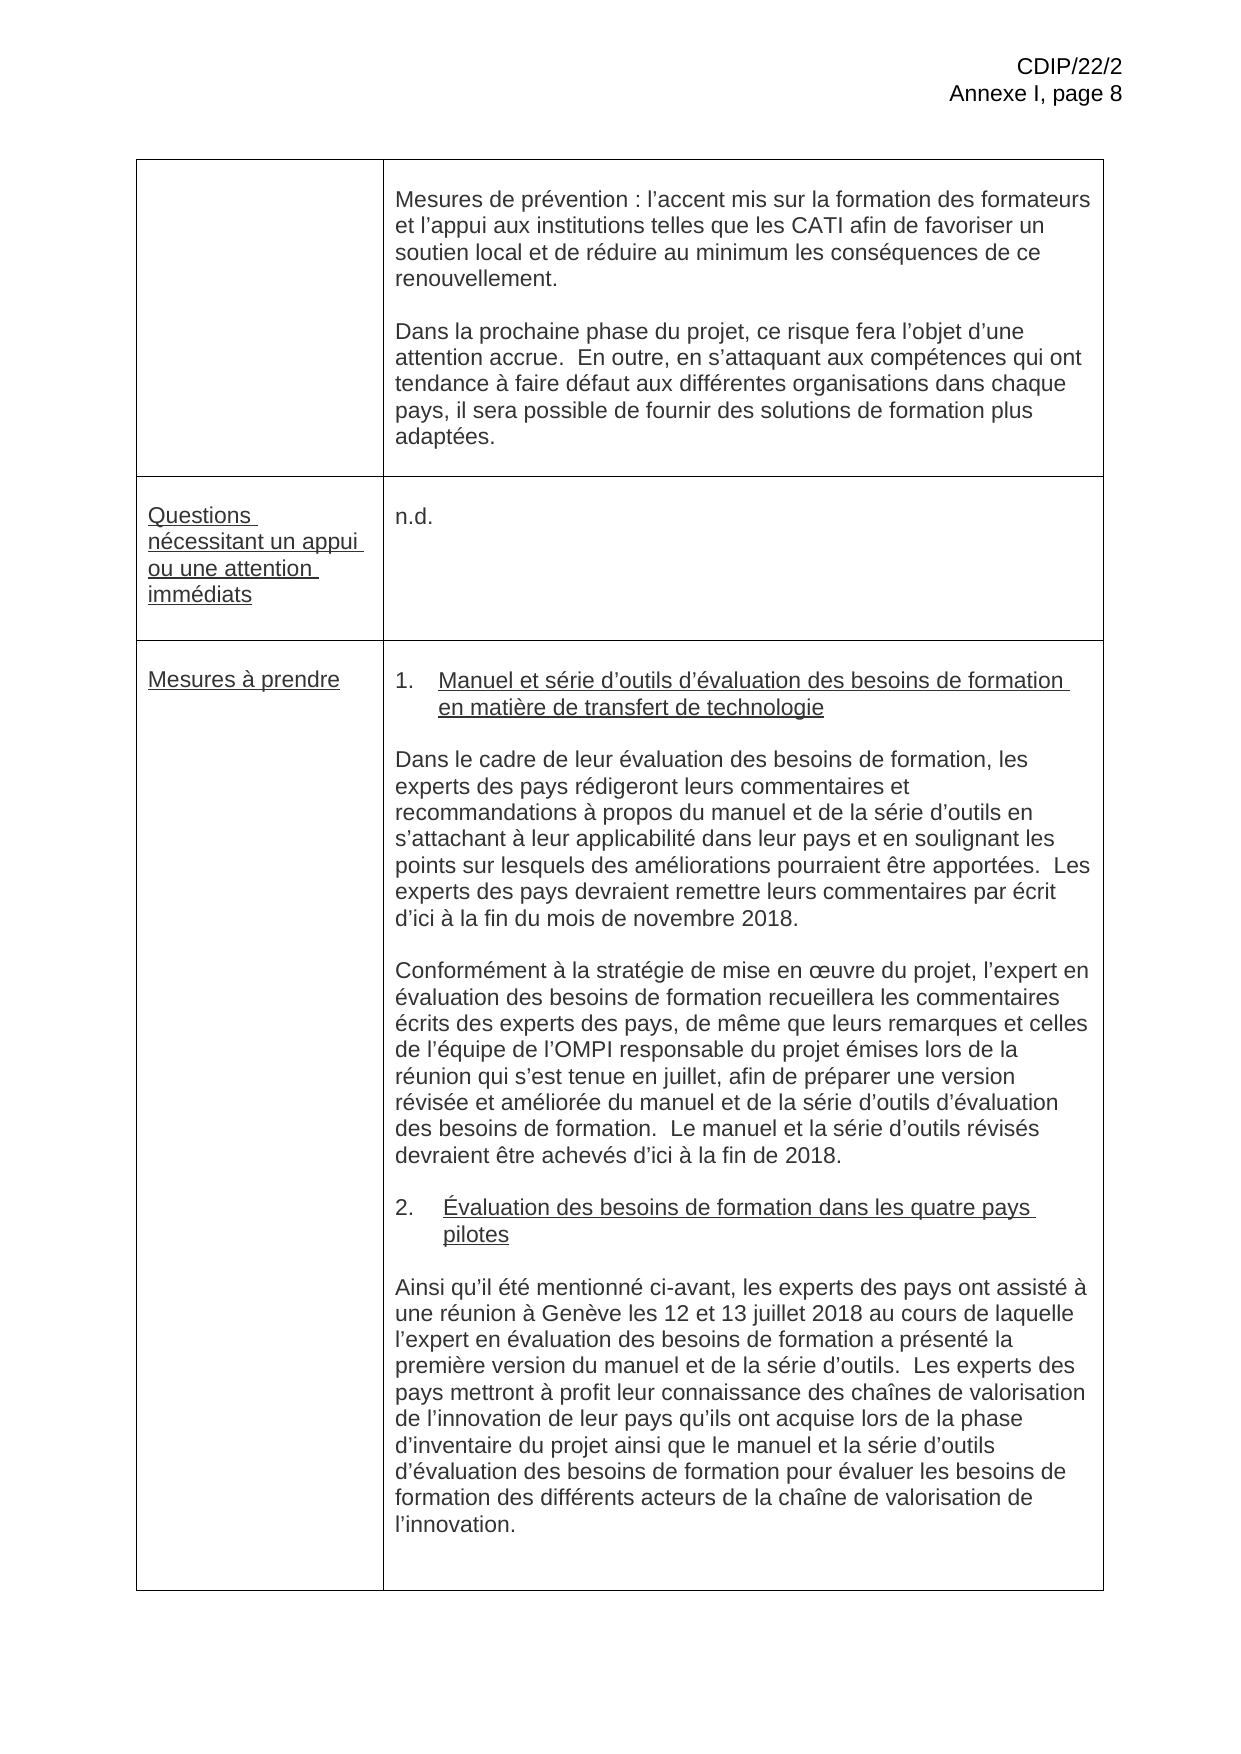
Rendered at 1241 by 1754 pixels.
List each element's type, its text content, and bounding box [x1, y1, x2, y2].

table_cell Questions nécessitant un appui ou une attention immédiats [137, 477, 383, 640]
table_cell n.d. [384, 477, 1103, 640]
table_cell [137, 160, 383, 476]
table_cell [384, 641, 1103, 1590]
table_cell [384, 160, 1103, 476]
table_cell Mesures à prendre [137, 641, 383, 1590]
